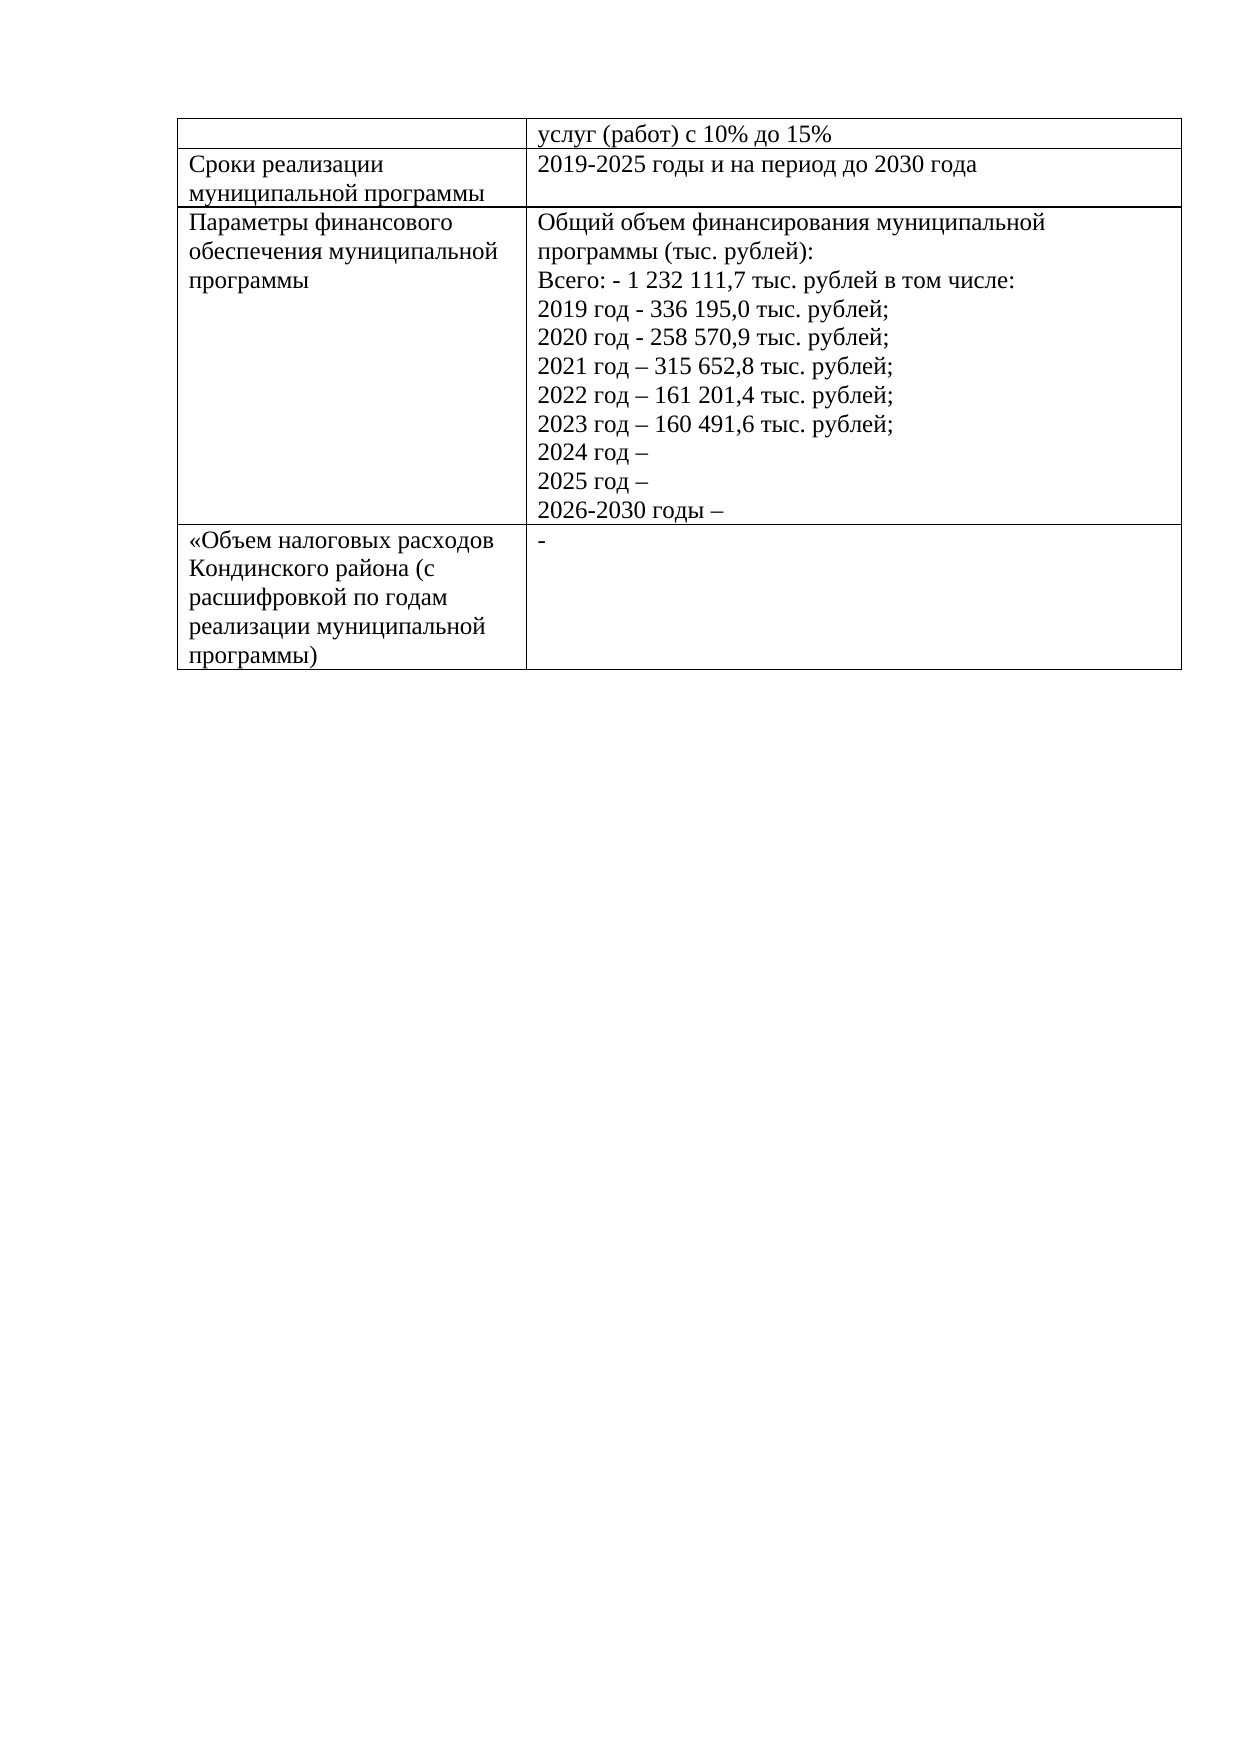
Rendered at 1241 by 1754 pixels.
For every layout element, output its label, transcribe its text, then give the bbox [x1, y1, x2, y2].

table_cell 2019-2025 годы и на период до 2030 года [527, 149, 1181, 206]
table_cell Общий объем финансирования муниципальной программы (тыс. рублей): Всего: - 1 232 111,7 тыс. рублей в том числе: 2019 год - 336 195,0 тыс. рублей; 2020 год - 258 570,9 тыс. рублей; 2021 год – 315 652,8 тыс. рублей; 2022 год – 161 201,4 тыс. рублей; 2023 год – 160 491,6 тыс. рублей; 2024 год – 2025 год – 2026-2030 годы – [527, 208, 1181, 524]
table_cell Параметры финансового обеспечения муниципальной программы [178, 208, 526, 524]
table_cell - [527, 525, 1181, 668]
table_cell «Объем налоговых расходов Кондинского района (с расшифровкой по годам реализации муниципальной программы) [178, 525, 526, 668]
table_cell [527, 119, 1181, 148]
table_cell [178, 119, 526, 148]
table_cell Сроки реализации муниципальной программы [178, 149, 526, 206]
